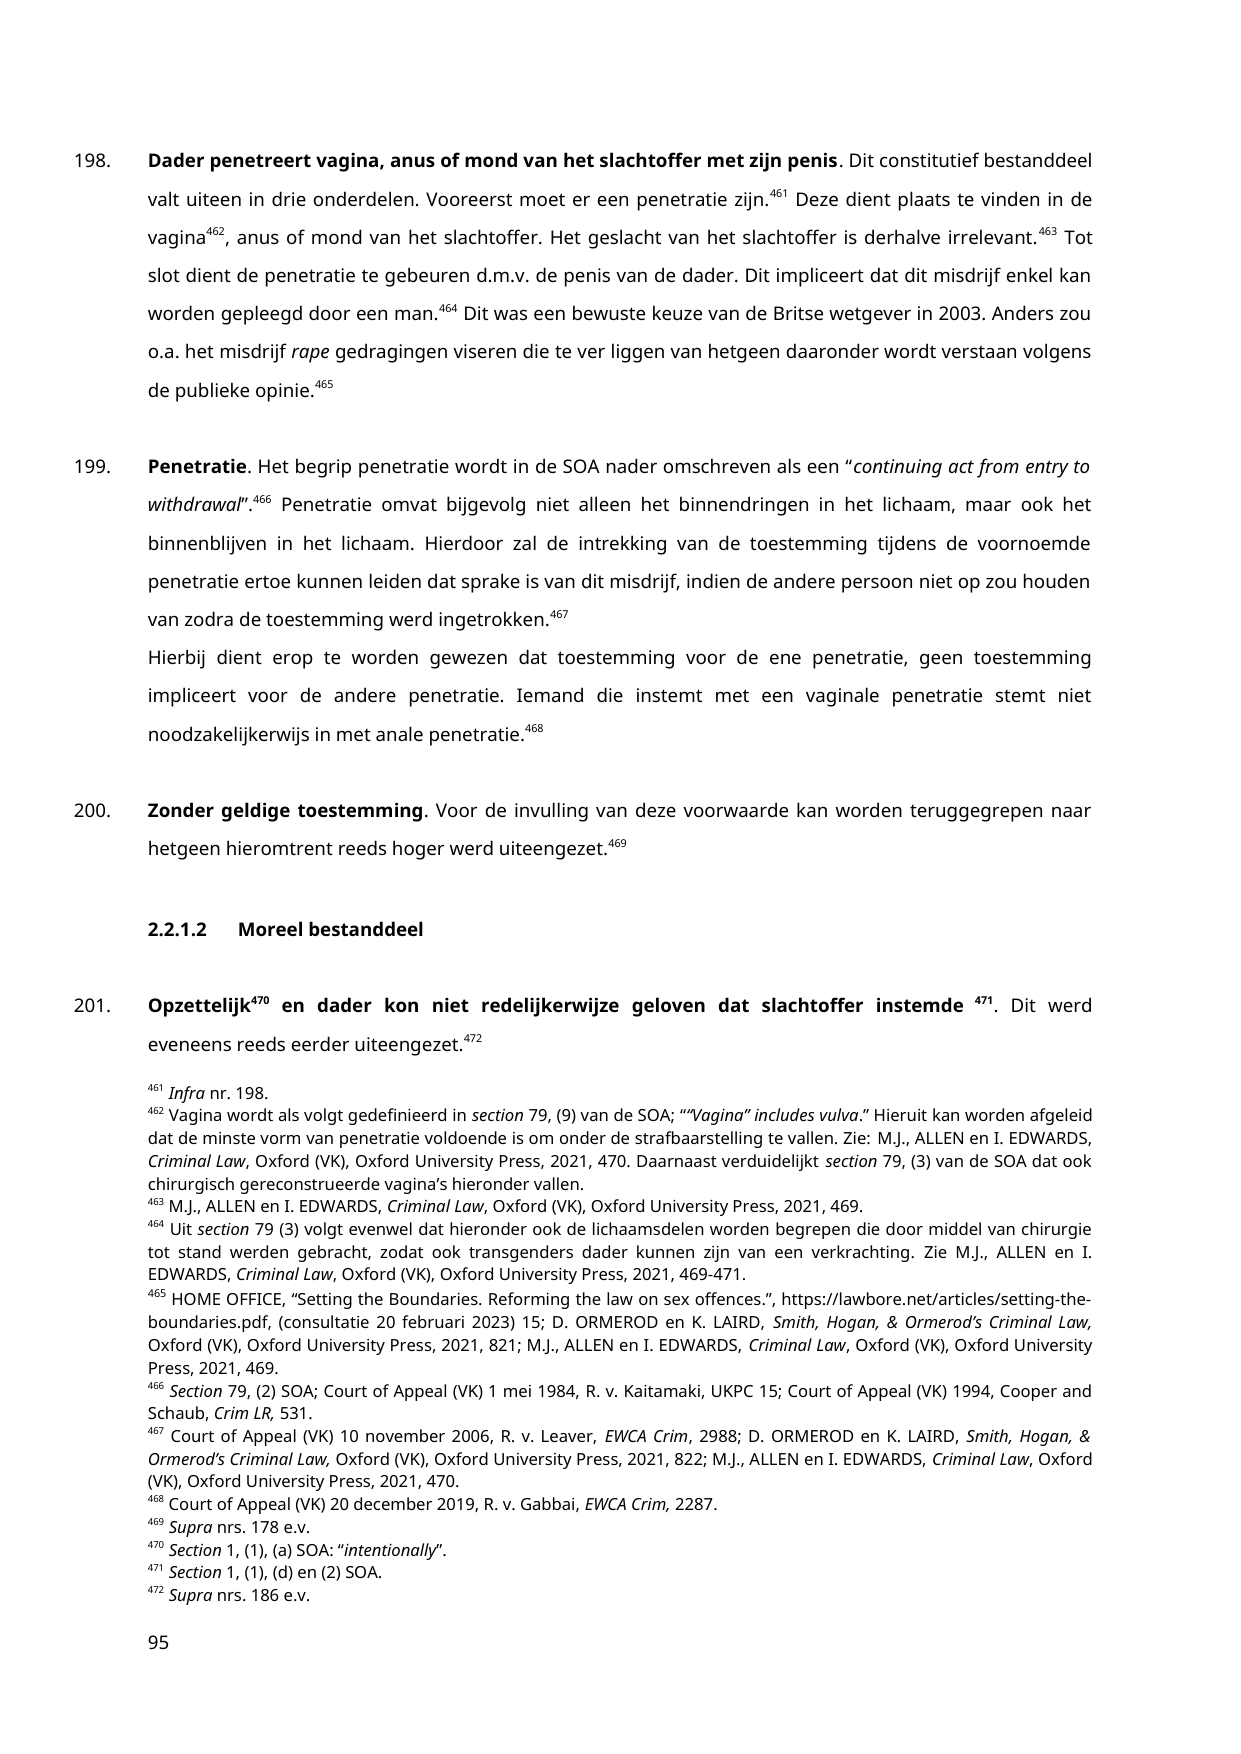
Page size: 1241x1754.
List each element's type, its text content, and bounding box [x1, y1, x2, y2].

list Dader penetreert vagina, anus of mond van het slachtoffer met zijn penis. Dit constitutief bestanddeel valt uiteen in drie onderdelen. Vooreerst moet er een penetratie zijn. Deze dient plaats te vinden in de vagina, anus of mond van het slachtoffer. Het geslacht van het slachtoffer is derhalve irrelevant. Tot slot dient de penetratie te gebeuren d.m.v. de penis van de dader. Dit impliceert dat dit misdrijf enkel kan worden gepleegd door een man. Dit was een bewuste keuze van de Britse wetgever in 2003. Anders zou o.a. het misdrijf rape gedragingen viseren die te ver liggen van hetgeen daaronder wordt verstaan volgens de publieke opinie. [74, 148, 1093, 402]
list Zonder geldige toestemming. Voor de invulling van deze voorwaarde kan worden teruggegrepen naar hetgeen hieromtrent reeds hoger werd uiteengezet. [74, 797, 1093, 861]
list Penetratie. Het begrip penetratie wordt in de SOA nader omschreven als een “continuing act from entry to withdrawal”. Penetratie omvat bijgevolg niet alleen het binnendringen in het lichaam, maar ook het binnenblijven in het lichaam. Hierdoor zal de intrekking van de toestemming tijdens de voornoemde penetratie ertoe kunnen leiden dat sprake is van dit misdrijf, indien de andere persoon niet op zou houden van zodra de toestemming werd ingetrokken. [74, 453, 1093, 632]
subtitle Moreel bestanddeel [148, 916, 1093, 942]
list Hierbij dient erop te worden gewezen dat toestemming voor de ene penetratie, geen toestemming impliceert voor de andere penetratie. Iemand die instemt met een vaginale penetratie stemt niet noodzakelijkerwijs in met anale penetratie. [148, 644, 1093, 747]
list Opzettelijk en dader kon niet redelijkerwijze geloven dat slachtoffer instemde . Dit werd eveneens reeds eerder uiteengezet. [74, 993, 1093, 1057]
